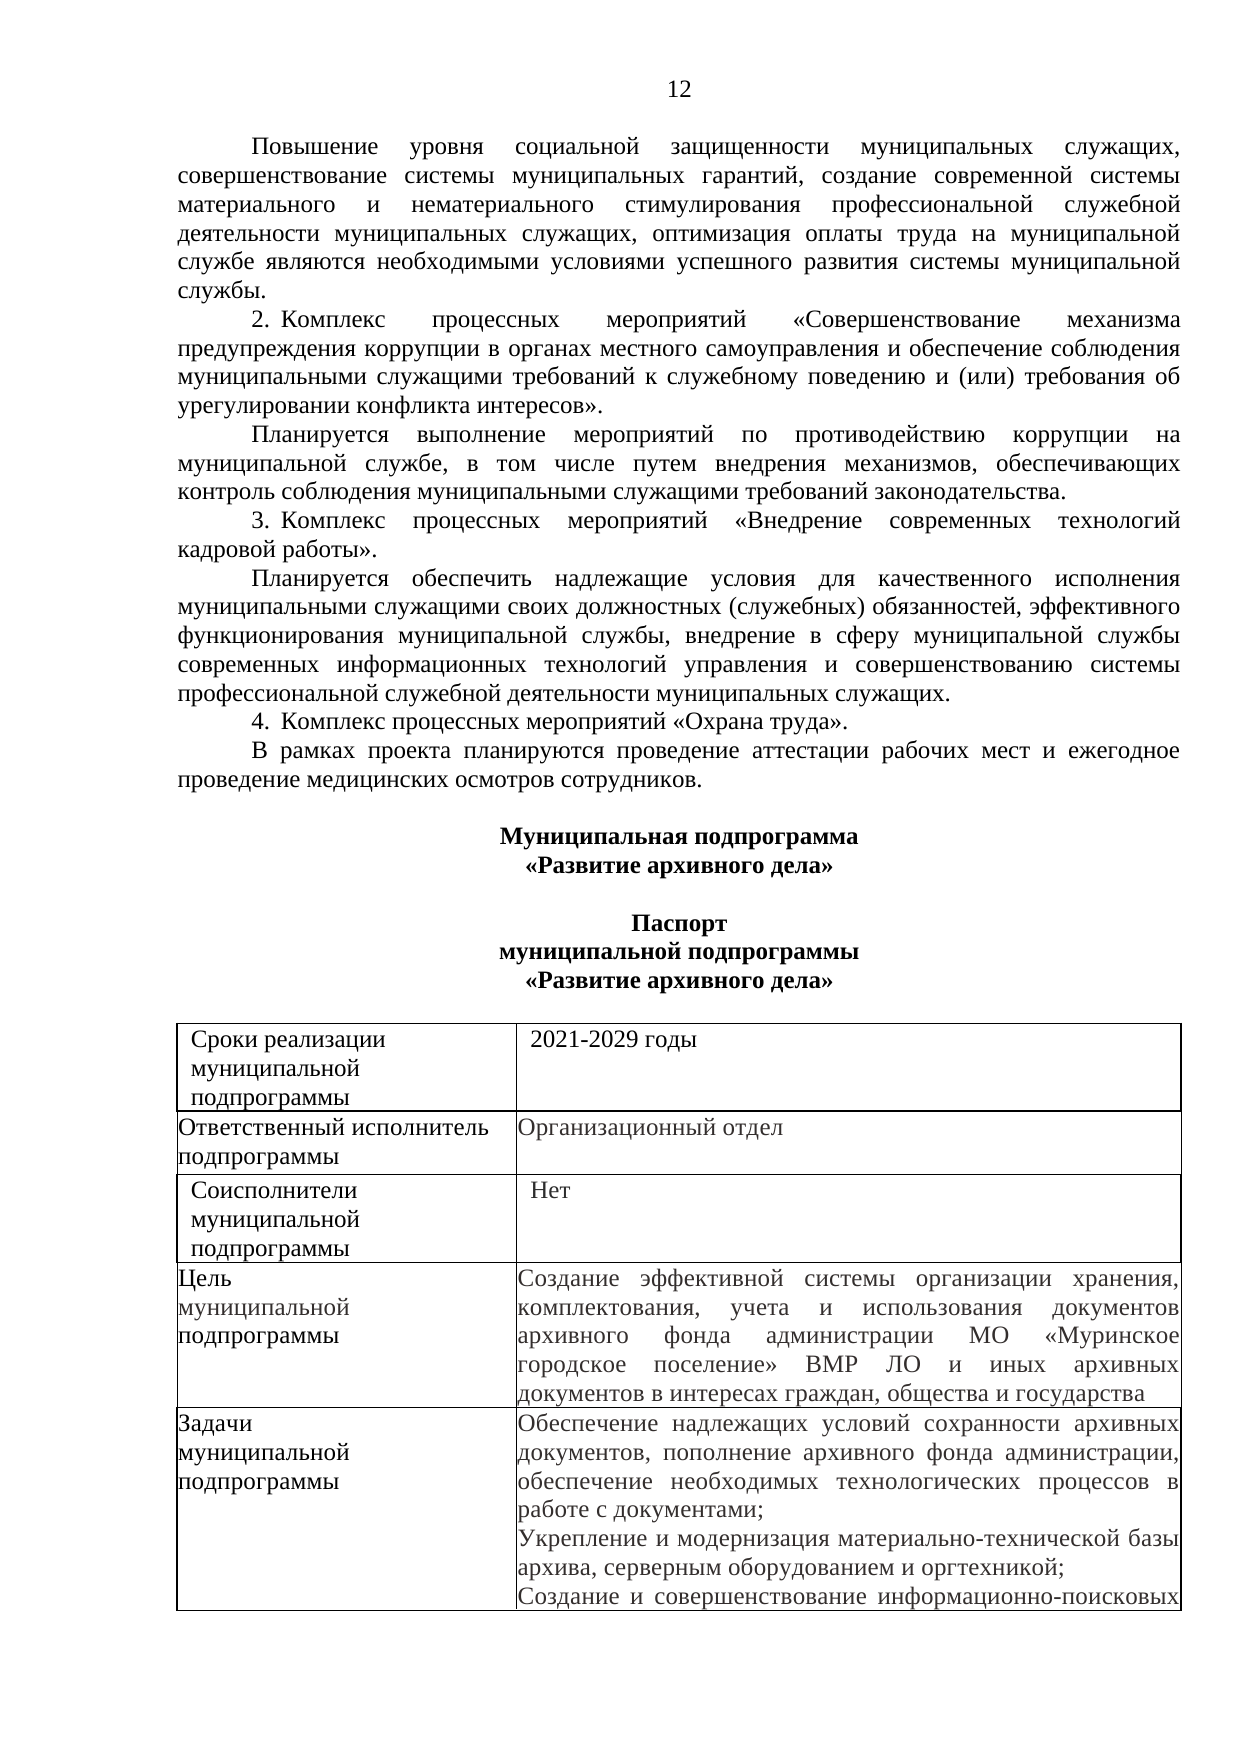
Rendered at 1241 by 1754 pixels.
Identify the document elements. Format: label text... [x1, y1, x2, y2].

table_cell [178, 1408, 516, 1609]
text «Развитие архивного дела» [177, 850, 1181, 879]
table_cell Ответственный исполнитель подпрограммы [178, 1112, 516, 1173]
table_header 2021-2029 годы [517, 1024, 1180, 1110]
table_cell Организационный отдел [517, 1112, 1181, 1173]
text Повышение уровня социальной защищенности муниципальных служащих, совершенствование системы муниципальных гарантий, создание современной системы материального и нематериального стимулирования профессиональной служебной деятельности муниципальных служащих, оптимизация оплаты труда на муниципальной службе являются необходимыми условиями успешного развития системы муниципальной службы. [177, 131, 1181, 304]
list В рамках проекта планируются проведение аттестации рабочих мест и ежегодное проведение медицинских осмотров сотрудников. [177, 735, 1181, 793]
text Паспорт [177, 908, 1181, 936]
list Комплекс процессных мероприятий «Внедрение современных технологий кадровой работы». [177, 505, 1181, 563]
list Комплекс процессных мероприятий «Совершенствование механизма предупреждения коррупции в органах местного самоуправления и обеспечение соблюдения муниципальными служащими требований к служебному поведению и (или) требования об урегулировании конфликта интересов». [177, 304, 1181, 419]
text Муниципальная подпрограмма [177, 821, 1181, 850]
text Планируется обеспечить надлежащие условия для качественного исполнения муниципальными служащими своих должностных (служебных) обязанностей, эффективного функционирования муниципальной службы, внедрение в сферу муниципальной службы современных информационных технологий управления и совершенствованию системы профессиональной служебной деятельности муниципальных служащих. [177, 563, 1181, 706]
table_cell Соисполнители муниципальной подпрограммы [178, 1175, 516, 1261]
table_cell Создание эффективной системы организации хранения, комплектования, учета и использования документов архивного фонда администрации МО «Муринское городское поселение» ВМР ЛО и иных архивных документов в интересах граждан, общества и государства [517, 1263, 1181, 1407]
table_header Сроки реализации муниципальной подпрограммы [178, 1024, 516, 1110]
text «Развитие архивного дела» [177, 965, 1181, 994]
text муниципальной подпрограммы [177, 936, 1181, 965]
list Планируется выполнение мероприятий по противодействию коррупции на муниципальной службе, в том числе путем внедрения механизмов, обеспечивающих контроль соблюдения муниципальными служащими требований законодательства. [177, 419, 1181, 505]
list Комплекс процессных мероприятий «Охрана труда». [177, 706, 1181, 735]
table_cell Цель муниципальной подпрограммы [178, 1263, 516, 1407]
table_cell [517, 1408, 1180, 1609]
table_cell Нет [517, 1175, 1180, 1261]
